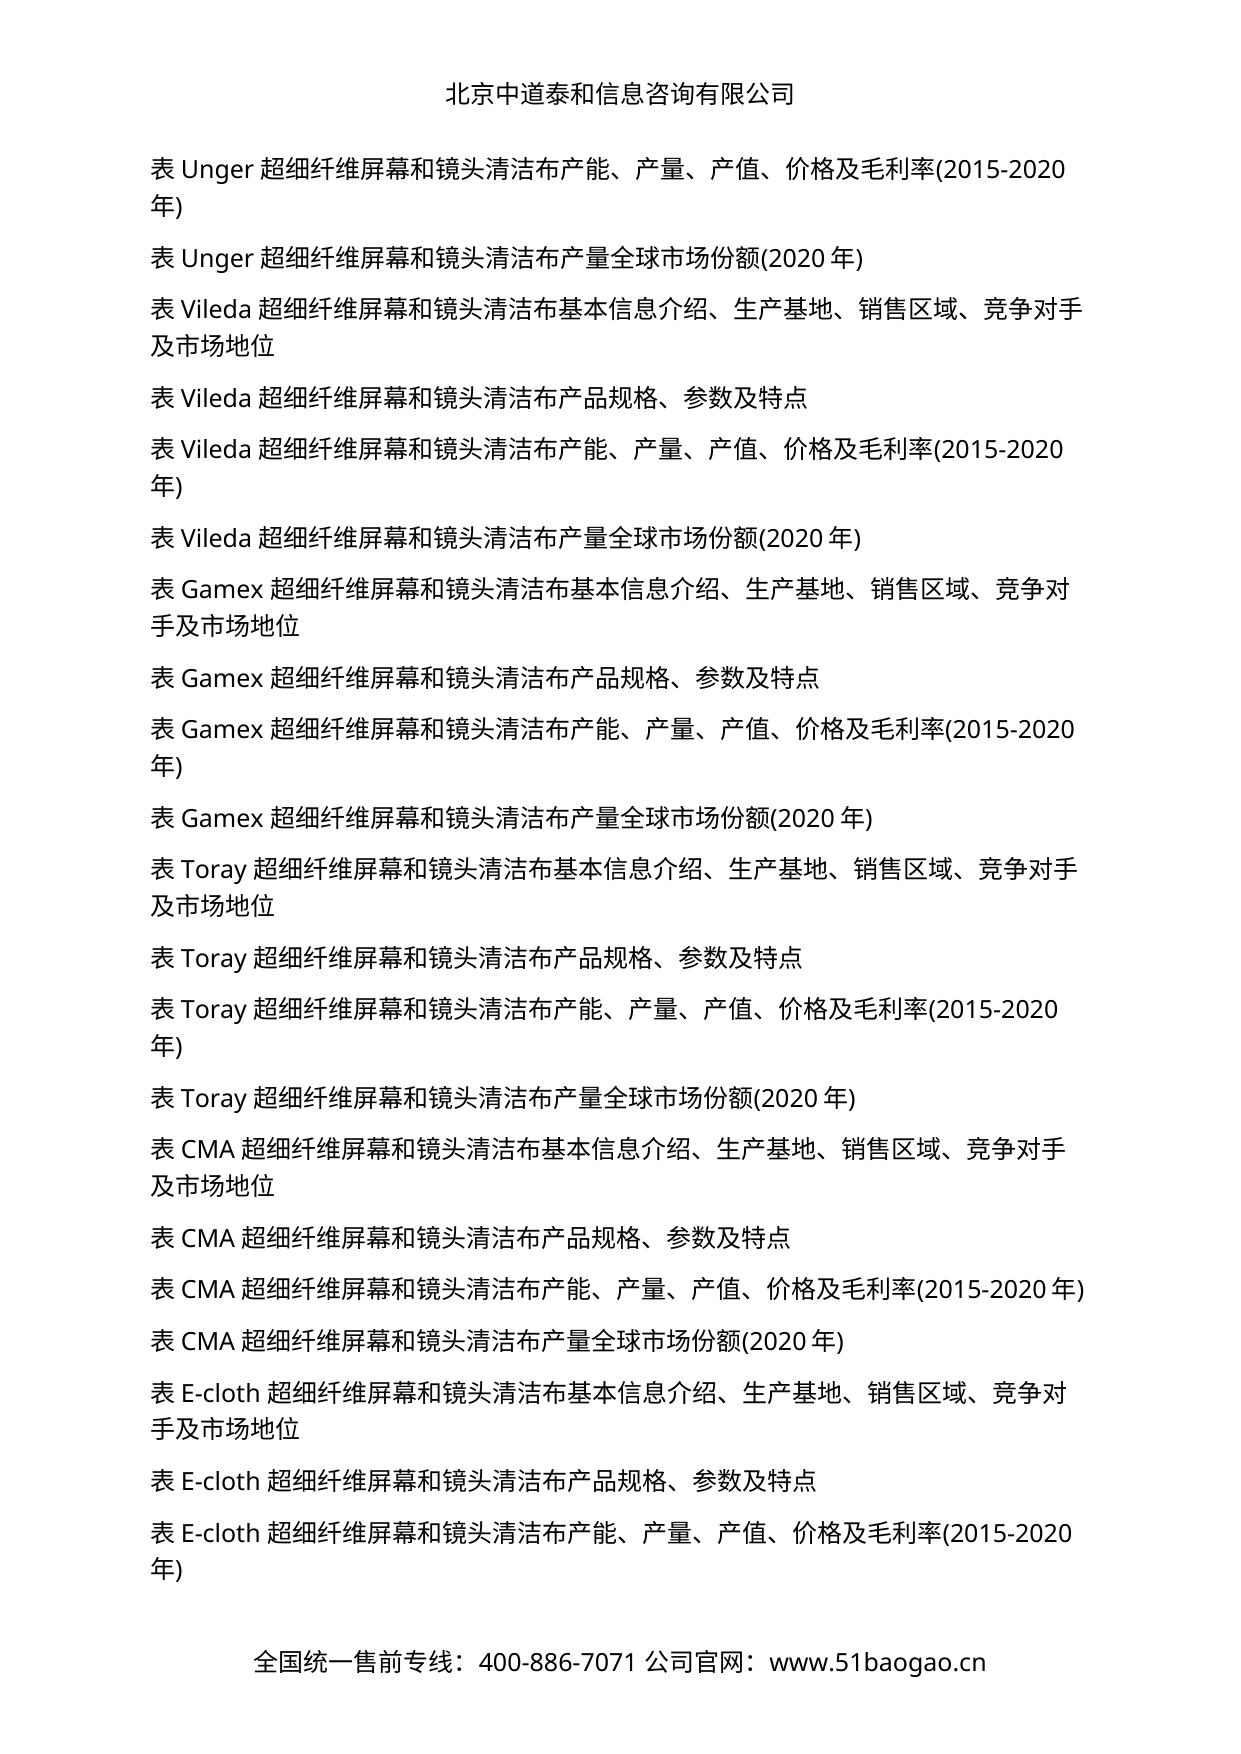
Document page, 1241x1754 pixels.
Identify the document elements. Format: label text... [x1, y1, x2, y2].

text 表 E-cloth 超细纤维屏幕和镜头清洁布基本信息介绍、生产基地、销售区域、竞争对手及市场地位 [150, 1374, 1090, 1446]
text 表 Vileda 超细纤维屏幕和镜头清洁布产量全球市场份额(2020年) [150, 518, 1090, 554]
text 表 Unger 超细纤维屏幕和镜头清洁布产量全球市场份额(2020年) [150, 238, 1090, 274]
text 表 CMA 超细纤维屏幕和镜头清洁布产能、产量、产值、价格及毛利率(2015-2020年) [150, 1270, 1090, 1306]
text 表 E-cloth 超细纤维屏幕和镜头清洁布产能、产量、产值、价格及毛利率(2015-2020年) [150, 1514, 1090, 1586]
text 表 Toray 超细纤维屏幕和镜头清洁布基本信息介绍、生产基地、销售区域、竞争对手及市场地位 [150, 850, 1090, 922]
text 表 Gamex 超细纤维屏幕和镜头清洁布产能、产量、产值、价格及毛利率(2015-2020年) [150, 710, 1090, 782]
text 表 E-cloth 超细纤维屏幕和镜头清洁布产品规格、参数及特点 [150, 1462, 1090, 1498]
text 表 CMA 超细纤维屏幕和镜头清洁布产品规格、参数及特点 [150, 1218, 1090, 1254]
text 表 Gamex 超细纤维屏幕和镜头清洁布产量全球市场份额(2020年) [150, 798, 1090, 834]
text 表 Vileda 超细纤维屏幕和镜头清洁布产能、产量、产值、价格及毛利率(2015-2020年) [150, 430, 1090, 502]
text 表 Gamex 超细纤维屏幕和镜头清洁布产品规格、参数及特点 [150, 658, 1090, 694]
text 表 Toray 超细纤维屏幕和镜头清洁布产量全球市场份额(2020年) [150, 1078, 1090, 1114]
text 表 Vileda 超细纤维屏幕和镜头清洁布基本信息介绍、生产基地、销售区域、竞争对手及市场地位 [150, 290, 1090, 362]
text 表 Toray 超细纤维屏幕和镜头清洁布产能、产量、产值、价格及毛利率(2015-2020年) [150, 990, 1090, 1062]
text 表 Unger 超细纤维屏幕和镜头清洁布产能、产量、产值、价格及毛利率(2015-2020年) [150, 150, 1090, 222]
text 表 CMA 超细纤维屏幕和镜头清洁布基本信息介绍、生产基地、销售区域、竞争对手及市场地位 [150, 1130, 1090, 1202]
text 表 Vileda 超细纤维屏幕和镜头清洁布产品规格、参数及特点 [150, 378, 1090, 414]
text 表 Toray 超细纤维屏幕和镜头清洁布产品规格、参数及特点 [150, 938, 1090, 974]
text 表 CMA 超细纤维屏幕和镜头清洁布产量全球市场份额(2020年) [150, 1322, 1090, 1358]
text 表 Gamex 超细纤维屏幕和镜头清洁布基本信息介绍、生产基地、销售区域、竞争对手及市场地位 [150, 570, 1090, 642]
